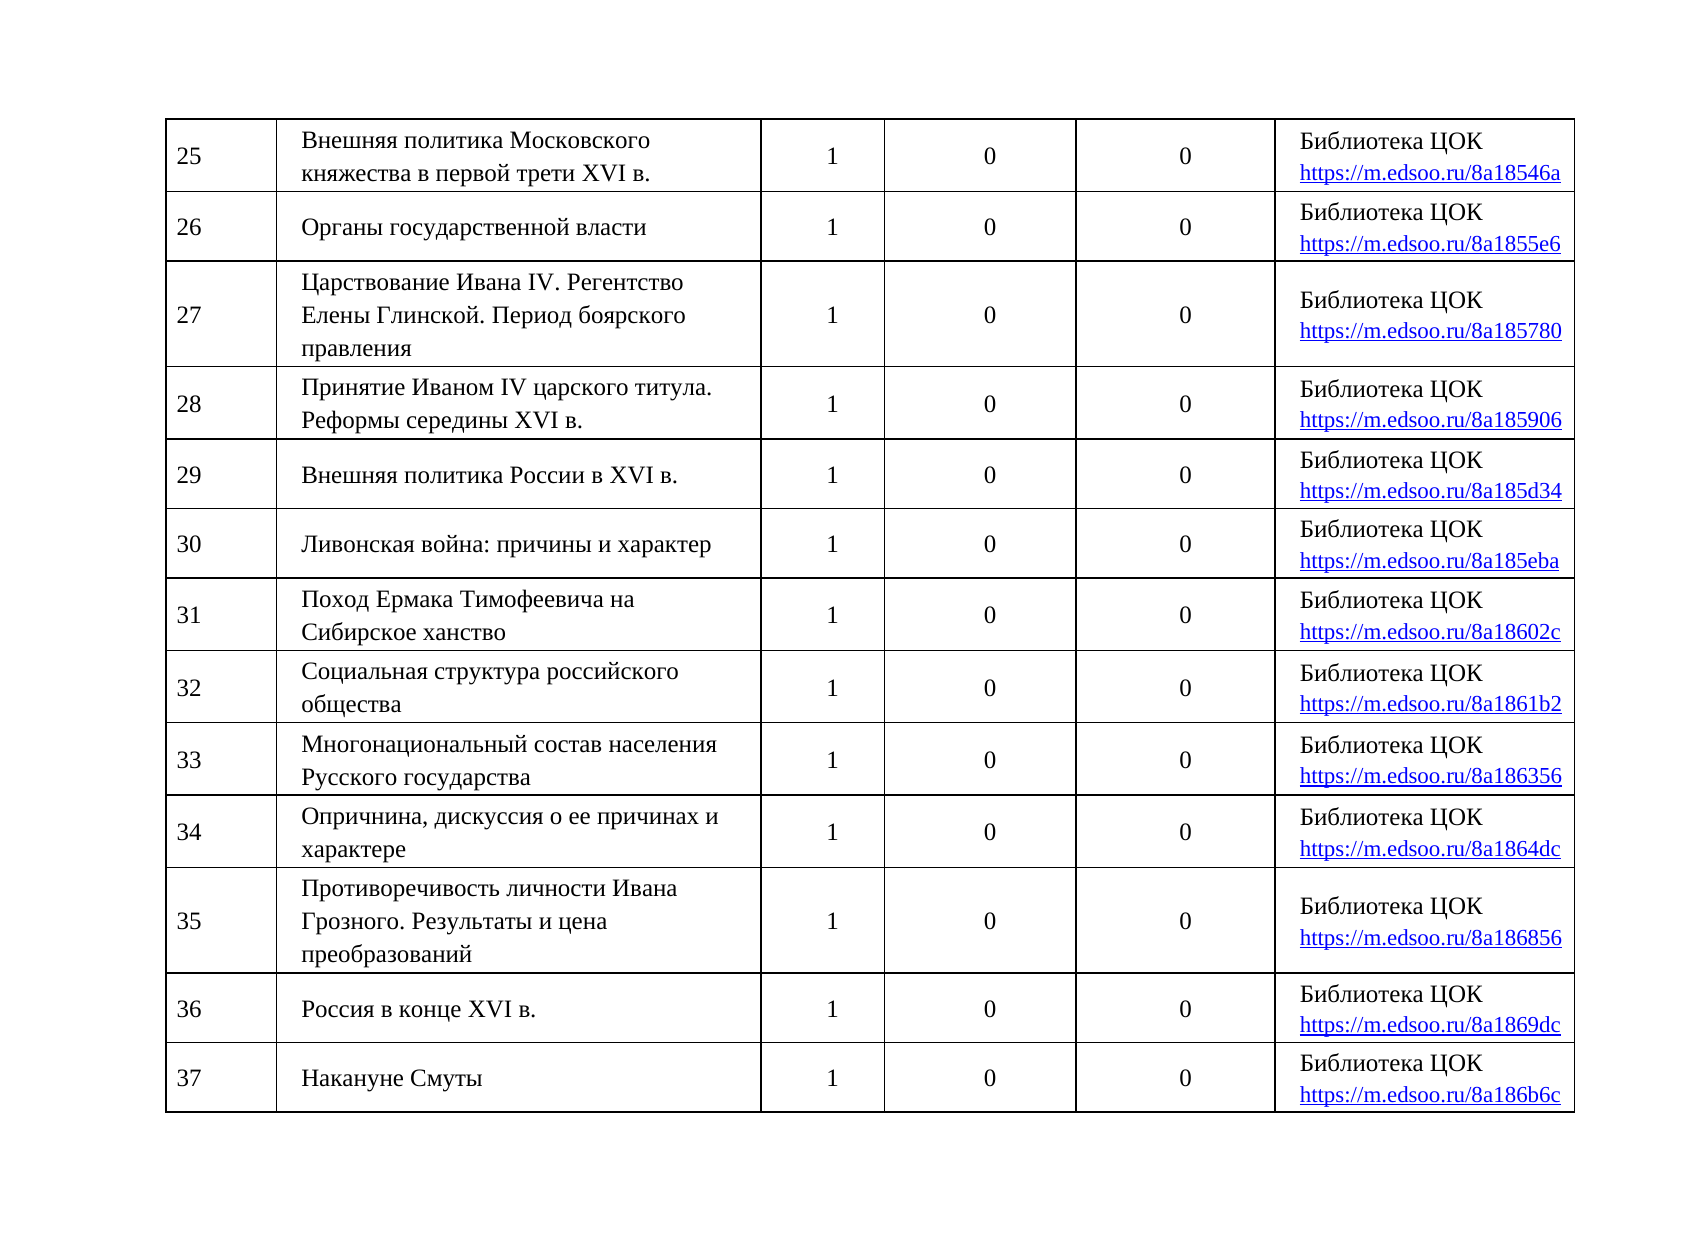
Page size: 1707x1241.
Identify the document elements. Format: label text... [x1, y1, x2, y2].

table_cell Социальная структура российского общества [277, 651, 760, 722]
table_cell 1 [762, 974, 884, 1042]
table_cell Внешняя политика России в XVI в. [277, 440, 760, 507]
table_cell 1 [762, 192, 884, 260]
table_cell 26 [167, 192, 276, 260]
table_cell 0 [885, 509, 1075, 577]
table_cell Библиотека ЦОК https://m.edsoo.ru/8a18602c [1276, 579, 1574, 649]
table_cell 37 [167, 1043, 276, 1111]
table_cell Ливонская война: причины и характер [277, 509, 760, 577]
table_cell 33 [167, 723, 276, 794]
table_cell 0 [1077, 192, 1274, 260]
table_cell Библиотека ЦОК https://m.edsoo.ru/8a185d34 [1276, 440, 1574, 507]
table_cell 29 [167, 440, 276, 507]
table_cell Внешняя политика Московского княжества в первой трети XVI в. [277, 120, 760, 191]
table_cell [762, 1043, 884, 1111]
table_cell 30 [167, 509, 276, 577]
table_cell Библиотека ЦОК https://m.edsoo.ru/8a18546a [1276, 120, 1574, 191]
table_cell Опричнина, дискуссия о ее причинах и характере [277, 796, 760, 867]
table_cell 0 [1077, 796, 1274, 867]
table_cell 0 [1077, 367, 1274, 438]
table_cell 1 [762, 262, 884, 366]
table_cell 0 [1077, 868, 1274, 972]
table_cell 0 [885, 796, 1075, 867]
table_cell Библиотека ЦОК https://m.edsoo.ru/8a1861b2 [1276, 651, 1574, 722]
table_cell 0 [885, 192, 1075, 260]
table_cell Противоречивость личности Ивана Грозного. Результаты и цена преобразований [277, 868, 760, 972]
table_cell 31 [167, 579, 276, 649]
table_cell Библиотека ЦОК https://m.edsoo.ru/8a185906 [1276, 367, 1574, 438]
table_cell Царствование Ивана IV. Регентство Елены Глинской. Период боярского правления [277, 262, 760, 366]
table_cell 1 [762, 723, 884, 794]
table_cell 1 [762, 868, 884, 972]
table_cell 1 [762, 509, 884, 577]
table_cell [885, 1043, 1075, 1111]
table_cell 0 [885, 651, 1075, 722]
table_cell Поход Ермака Тимофеевича на Сибирское ханство [277, 579, 760, 649]
table_cell 0 [1077, 651, 1274, 722]
table_cell 25 [167, 120, 276, 191]
table_cell 0 [885, 579, 1075, 649]
table_cell Россия в конце XVI в. [277, 974, 760, 1042]
table_cell 1 [762, 796, 884, 867]
table_cell 0 [1077, 723, 1274, 794]
table_cell Библиотека ЦОК https://m.edsoo.ru/8a1864dc [1276, 796, 1574, 867]
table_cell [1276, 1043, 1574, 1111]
table_cell 1 [762, 579, 884, 649]
table_cell 0 [885, 120, 1075, 191]
table_cell 27 [167, 262, 276, 366]
table_cell Многонациональный состав населения Русского государства [277, 723, 760, 794]
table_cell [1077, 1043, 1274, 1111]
table_cell 0 [885, 723, 1075, 794]
table_cell 0 [1077, 509, 1274, 577]
table_cell 1 [762, 367, 884, 438]
table_cell 0 [885, 262, 1075, 366]
table_cell Библиотека ЦОК https://m.edsoo.ru/8a186856 [1276, 868, 1574, 972]
table_cell Библиотека ЦОК https://m.edsoo.ru/8a185eba [1276, 509, 1574, 577]
table_cell Библиотека ЦОК https://m.edsoo.ru/8a1855e6 [1276, 192, 1574, 260]
table_cell Органы государственной власти [277, 192, 760, 260]
table_cell Принятие Иваном IV царского титула. Реформы середины XVI в. [277, 367, 760, 438]
table_cell Библиотека ЦОК https://m.edsoo.ru/8a1869dc [1276, 974, 1574, 1042]
table_cell 0 [885, 868, 1075, 972]
table_cell 1 [762, 120, 884, 191]
table_cell 32 [167, 651, 276, 722]
table_cell 0 [1077, 120, 1274, 191]
table_cell 0 [1077, 974, 1274, 1042]
table_cell 0 [1077, 440, 1274, 507]
table_cell 28 [167, 367, 276, 438]
table_cell 36 [167, 974, 276, 1042]
table_cell Библиотека ЦОК https://m.edsoo.ru/8a185780 [1276, 262, 1574, 366]
table_cell 0 [885, 440, 1075, 507]
table_cell 35 [167, 868, 276, 972]
table_cell 0 [1077, 262, 1274, 366]
table_cell 0 [885, 974, 1075, 1042]
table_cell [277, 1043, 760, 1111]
table_cell 1 [762, 440, 884, 507]
table_cell 0 [885, 367, 1075, 438]
table_cell Библиотека ЦОК https://m.edsoo.ru/8a186356 [1276, 723, 1574, 794]
table_cell 1 [762, 651, 884, 722]
table_cell 0 [1077, 579, 1274, 649]
table_cell 34 [167, 796, 276, 867]
